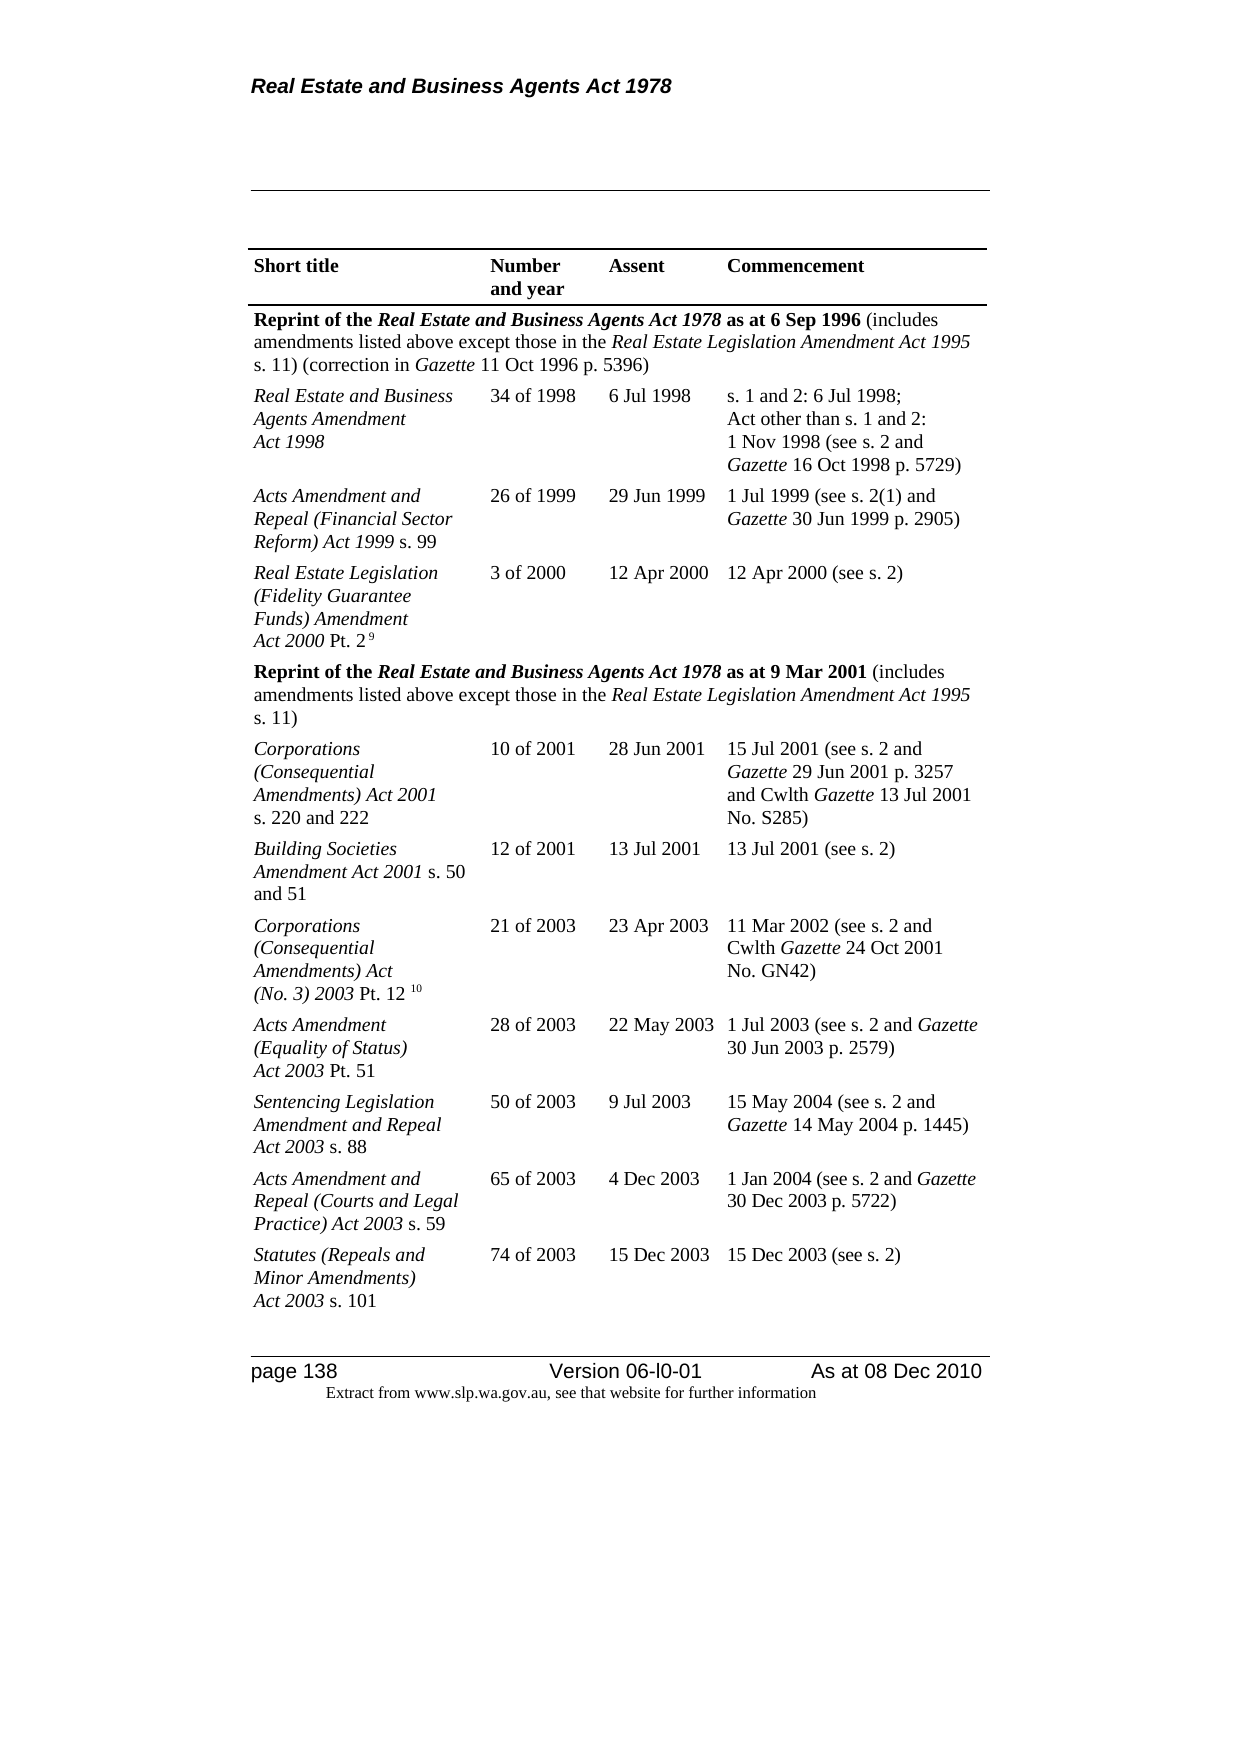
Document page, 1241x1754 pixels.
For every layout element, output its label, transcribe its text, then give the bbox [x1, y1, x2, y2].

table_cell Statutes (Repeals and Minor Amendments) Act 2003 s. 101 [248, 1239, 484, 1316]
table_cell 74 of 2003 [484, 1239, 603, 1316]
table_cell Acts Amendment (Equality of Status) Act 2003 Pt. 51 [248, 1009, 484, 1086]
table_cell Building Societies Amendment Act 2001 s. 50 and 51 [248, 833, 484, 909]
table_cell 1 Jul 2003 (see s. 2 and Gazette 30 Jun 2003 p. 2579) [721, 1009, 987, 1086]
table_cell 28 Jun 2001 [603, 733, 721, 833]
table_cell Corporations (Consequential Amendments) Act 2001 s. 220 and 222 [248, 733, 484, 833]
table_cell 34 of 1998 [484, 380, 603, 480]
table_cell 1 Jul 1999 (see s. 2(1) and Gazette 30 Jun 1999 p. 2905) [721, 480, 987, 557]
table_cell 12 of 2001 [484, 833, 603, 909]
table_cell Real Estate Legislation (Fidelity Guarantee Funds) Amendment Act 2000 Pt. 2 9 [248, 557, 484, 656]
table_cell Corporations (Consequential Amendments) Act (No. 3) 2003 Pt. 12 10 [248, 909, 484, 1009]
table_cell 26 of 1999 [484, 480, 603, 557]
table_cell 22 May 2003 [603, 1009, 721, 1086]
table_cell Reprint of the Real Estate and Business Agents Act 1978 as at 9 Mar 2001 (includes amendments listed above except those in the Real Estate Legislation Amendment Act 1995 s. 11) [248, 656, 987, 733]
table_cell 13 Jul 2001 (see s. 2) [721, 833, 987, 909]
table_cell Real Estate and Business Agents Amendment Act 1998 [248, 380, 484, 480]
table_cell Acts Amendment and Repeal (Financial Sector Reform) Act 1999 s. 99 [248, 480, 484, 557]
table_cell 15 Dec 2003 [603, 1239, 721, 1316]
table_cell 50 of 2003 [484, 1086, 603, 1162]
table_cell 29 Jun 1999 [603, 480, 721, 557]
table_cell 12 Apr 2000 (see s. 2) [721, 557, 987, 656]
table_cell 65 of 2003 [484, 1163, 603, 1239]
table_cell 4 Dec 2003 [603, 1163, 721, 1239]
table_cell 9 Jul 2003 [603, 1086, 721, 1162]
table_cell 11 Mar 2002 (see s. 2 and Cwlth Gazette 24 Oct 2001 No. GN42) [721, 909, 987, 1009]
table_header Assent [603, 250, 721, 303]
table_cell s. 1 and 2: 6 Jul 1998; Act other than s. 1 and 2: 1 Nov 1998 (see s. 2 and Gazette 16 Oct 1998 p. 5729) [721, 380, 987, 480]
table_cell 12 Apr 2000 [603, 557, 721, 656]
table_header Short title [248, 250, 484, 303]
table_cell 28 of 2003 [484, 1009, 603, 1086]
table_header Number and year [484, 250, 603, 303]
table_cell Acts Amendment and Repeal (Courts and Legal Practice) Act 2003 s. 59 [248, 1163, 484, 1239]
table_cell Sentencing Legislation Amendment and Repeal Act 2003 s. 88 [248, 1086, 484, 1162]
table_cell 1 Jan 2004 (see s. 2 and Gazette 30 Dec 2003 p. 5722) [721, 1163, 987, 1239]
table_cell 21 of 2003 [484, 909, 603, 1009]
table_cell 10 of 2001 [484, 733, 603, 833]
table_cell 15 Jul 2001 (see s. 2 and Gazette 29 Jun 2001 p. 3257 and Cwlth Gazette 13 Jul 2001 No. S285) [721, 733, 987, 833]
table_cell 23 Apr 2003 [603, 909, 721, 1009]
table_cell 6 Jul 1998 [603, 380, 721, 480]
table_cell 15 May 2004 (see s. 2 and Gazette 14 May 2004 p. 1445) [721, 1086, 987, 1162]
table_cell Reprint of the Real Estate and Business Agents Act 1978 as at 6 Sep 1996 (includes amendments listed above except those in the Real Estate Legislation Amendment Act 1995 s. 11) (correction in Gazette 11 Oct 1996 p. 5396) [248, 306, 987, 380]
table_cell 15 Dec 2003 (see s. 2) [721, 1239, 987, 1316]
table_header Commencement [721, 250, 987, 303]
table_cell 13 Jul 2001 [603, 833, 721, 909]
table_cell 3 of 2000 [484, 557, 603, 656]
